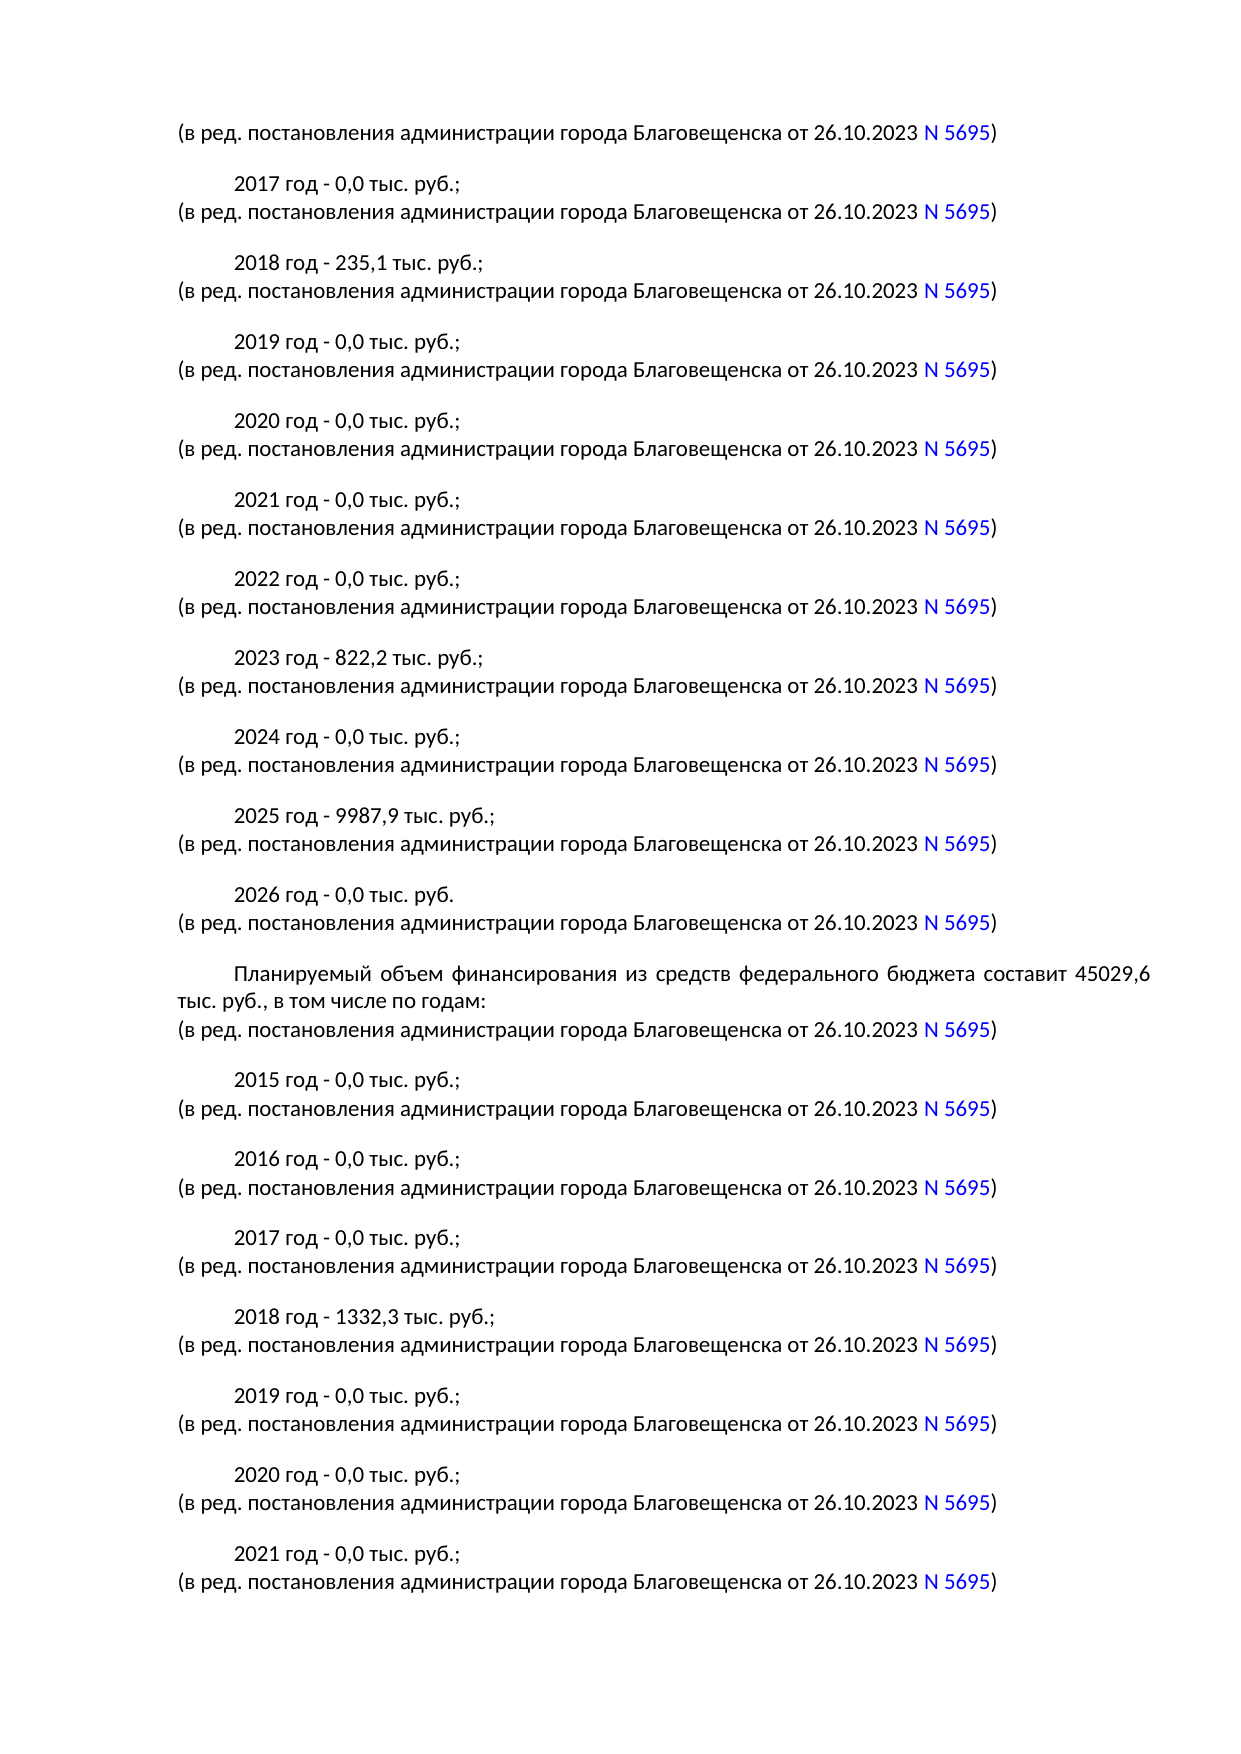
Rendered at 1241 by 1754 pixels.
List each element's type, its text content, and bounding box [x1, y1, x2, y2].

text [177, 197, 1152, 225]
text 2015 год - 0,0 тыс. руб.; [177, 1066, 1152, 1094]
text (в ред. постановления администрации города Благовещенска от 26.10.2023 N 5695) [177, 276, 1152, 304]
text (в ред. постановления администрации города Благовещенска от 26.10.2023 N 5695) [177, 1173, 1152, 1201]
text (в ред. постановления администрации города Благовещенска от 26.10.2023 N 5695) [177, 750, 1152, 778]
text 2017 год - 0,0 тыс. руб.; [177, 169, 1152, 197]
text (в ред. постановления администрации города Благовещенска от 26.10.2023 N 5695) [177, 829, 1152, 857]
text 2026 год - 0,0 тыс. руб. [177, 880, 1152, 908]
text (в ред. постановления администрации города Благовещенска от 26.10.2023 N 5695) [177, 513, 1152, 541]
text Планируемый объем финансирования из средств федерального бюджета составит 45029,6 тыс. руб., в том числе по годам: [177, 959, 1152, 1015]
text 2019 год - 0,0 тыс. руб.; [177, 1381, 1152, 1409]
text 2022 год - 0,0 тыс. руб.; [177, 564, 1152, 592]
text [177, 1567, 1152, 1595]
text 2018 год - 1332,3 тыс. руб.; [177, 1302, 1152, 1331]
text (в ред. постановления администрации города Благовещенска от 26.10.2023 N 5695) [177, 1331, 1152, 1358]
text 2019 год - 0,0 тыс. руб.; [177, 327, 1152, 355]
text 2016 год - 0,0 тыс. руб.; [177, 1144, 1152, 1173]
text (в ред. постановления администрации города Благовещенска от 26.10.2023 N 5695) [177, 1252, 1152, 1279]
text 2020 год - 0,0 тыс. руб.; [177, 406, 1152, 434]
text (в ред. постановления администрации города Благовещенска от 26.10.2023 N 5695) [177, 592, 1152, 620]
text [177, 1488, 1152, 1516]
text (в ред. постановления администрации города Благовещенска от 26.10.2023 N 5695) [177, 1409, 1152, 1437]
text (в ред. постановления администрации города Благовещенска от 26.10.2023 N 5695) [177, 1094, 1152, 1122]
text 2025 год - 9987,9 тыс. руб.; [177, 801, 1152, 829]
text (в ред. постановления администрации города Благовещенска от 26.10.2023 N 5695) [177, 908, 1152, 936]
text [177, 118, 1152, 146]
text (в ред. постановления администрации города Благовещенска от 26.10.2023 N 5695) [177, 355, 1152, 383]
text 2021 год - 0,0 тыс. руб.; [177, 485, 1152, 513]
text (в ред. постановления администрации города Благовещенска от 26.10.2023 N 5695) [177, 671, 1152, 699]
text 2017 год - 0,0 тыс. руб.; [177, 1223, 1152, 1252]
text 2024 год - 0,0 тыс. руб.; [177, 722, 1152, 750]
text 2020 год - 0,0 тыс. руб.; [177, 1460, 1152, 1488]
text (в ред. постановления администрации города Благовещенска от 26.10.2023 N 5695) [177, 434, 1152, 462]
text 2023 год - 822,2 тыс. руб.; [177, 643, 1152, 671]
text 2021 год - 0,0 тыс. руб.; [177, 1539, 1152, 1567]
text (в ред. постановления администрации города Благовещенска от 26.10.2023 N 5695) [177, 1015, 1152, 1043]
text 2018 год - 235,1 тыс. руб.; [177, 248, 1152, 276]
